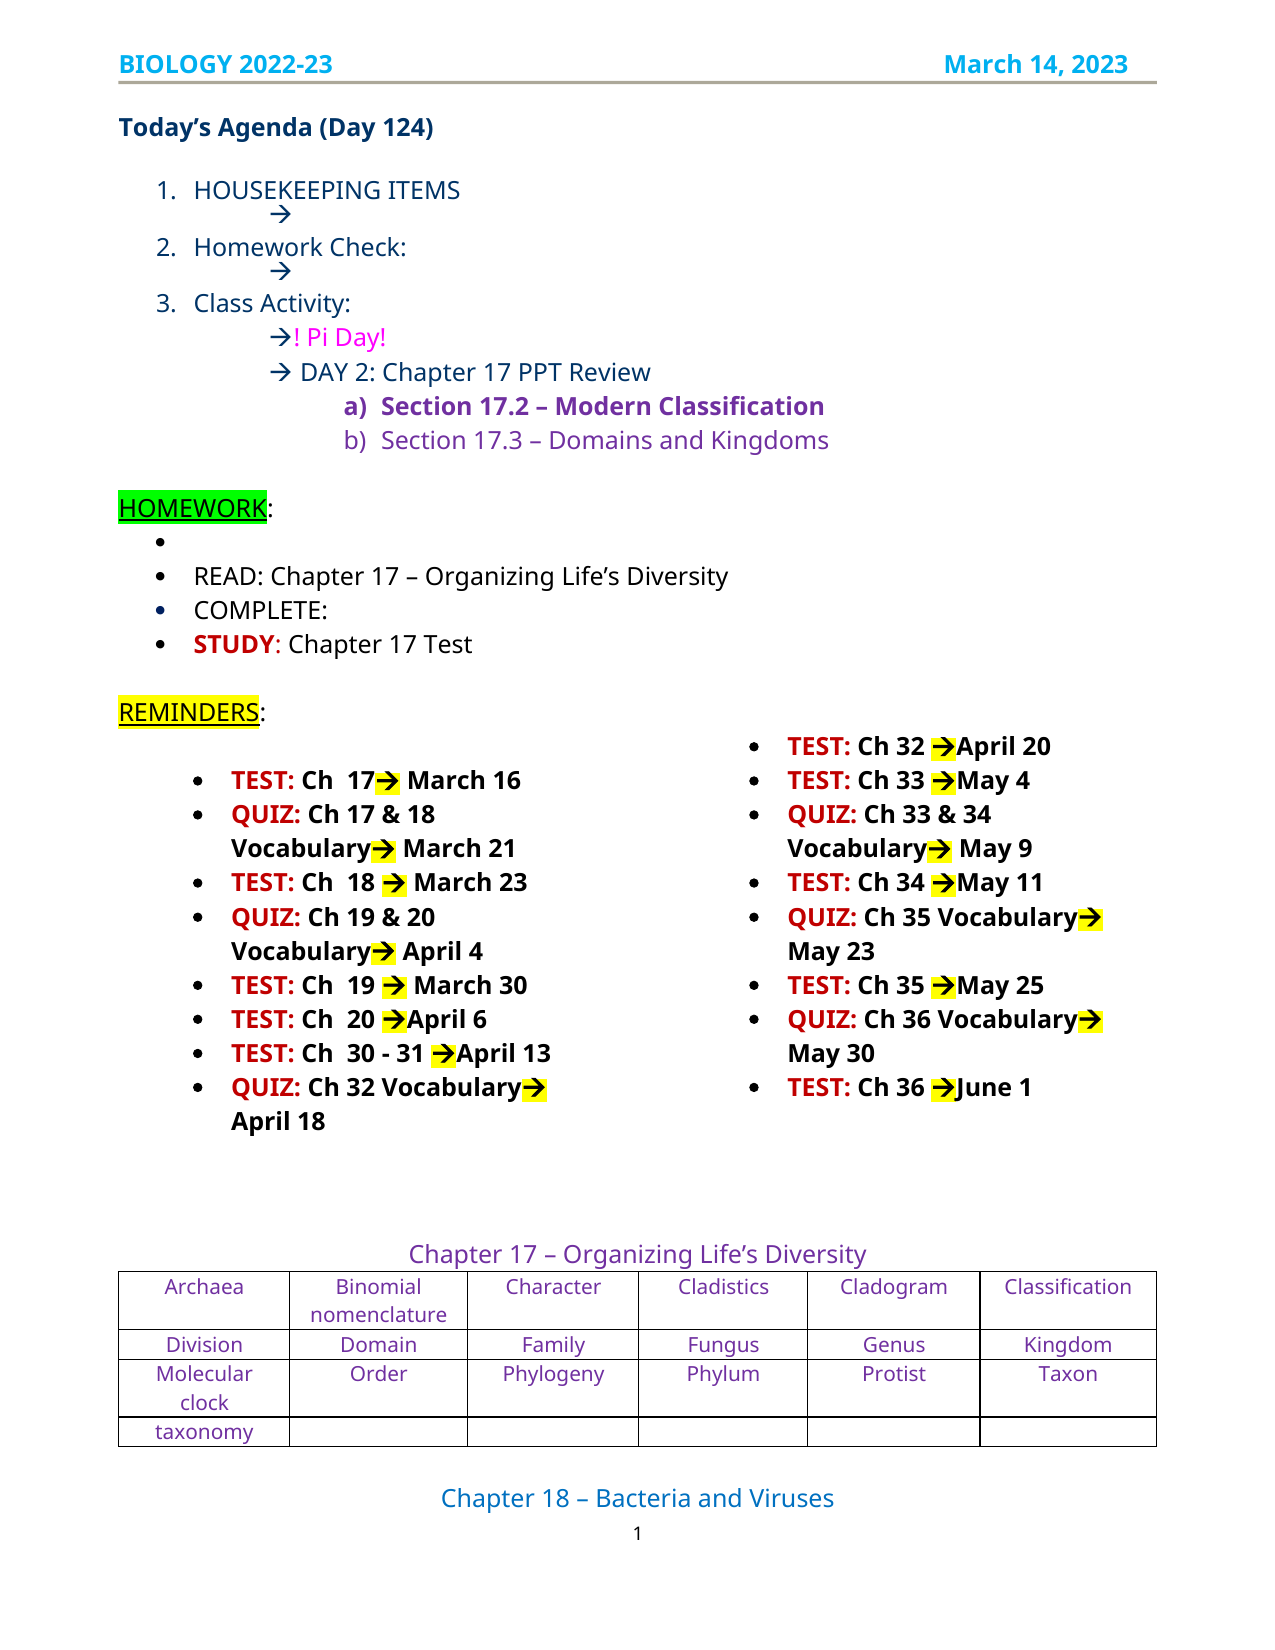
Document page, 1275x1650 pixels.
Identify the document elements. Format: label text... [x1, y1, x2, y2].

list TEST: Ch 17 March 16 [193, 763, 601, 797]
list READ: Chapter 17 – Organizing Life’s Diversity [156, 558, 1157, 593]
list Class Activity: [156, 286, 1157, 320]
list HOUSEKEEPING ITEMS [156, 172, 1157, 207]
list STUDY: Chapter 17 Test [156, 627, 1157, 661]
table_cell Division [119, 1330, 289, 1358]
table_cell Fungus [639, 1330, 807, 1358]
list Homework Check: [156, 229, 1157, 263]
list QUIZ: Ch 17 & 18 Vocabulary March 21 [193, 797, 601, 865]
text Chapter 18 – Bacteria and Viruses [118, 1481, 1157, 1515]
table_header Cladistics [639, 1272, 807, 1329]
table_header Classification [981, 1272, 1156, 1329]
text HOMEWORK: [267, 490, 1157, 524]
table_cell [290, 1418, 467, 1446]
table_header Binomial nomenclature [290, 1272, 467, 1329]
table_cell Phylum [639, 1360, 807, 1416]
list TEST: Ch 33 May 4 [749, 763, 1157, 797]
table_cell Domain [290, 1330, 467, 1358]
text Today’s Agenda (Day 124) [118, 110, 1157, 144]
list TEST: Ch 18 March 23 [193, 865, 601, 899]
table_cell [639, 1418, 807, 1446]
list Section 17.3 – Domains and Kingdoms [343, 422, 1157, 456]
text ! Pi Day! [268, 320, 1157, 354]
list QUIZ: Ch 36 Vocabulary May 30 [749, 1001, 1157, 1069]
list TEST: Ch 35 May 25 [749, 967, 1157, 1001]
list QUIZ: Ch 32 Vocabulary April 18 [193, 1069, 601, 1138]
list QUIZ: Ch 35 Vocabulary May 23 [749, 899, 1157, 967]
table_header Archaea [119, 1272, 289, 1329]
table_header Character [468, 1272, 638, 1329]
table_cell Molecular clock [119, 1360, 289, 1416]
table_cell Order [290, 1360, 467, 1416]
table_cell [981, 1418, 1156, 1446]
list TEST: Ch 20 April 6 [193, 1001, 601, 1035]
list TEST: Ch 19 March 30 [193, 967, 601, 1001]
table_cell Protist [808, 1360, 979, 1416]
text BIOLOGY 2022-23 March 14, 2023 [118, 47, 1157, 80]
list QUIZ: Ch 33 & 34 Vocabulary May 9 [749, 797, 1157, 865]
table_cell [468, 1418, 638, 1446]
text Chapter 17 – Organizing Life’s Diversity [118, 1237, 1157, 1271]
list COMPLETE: [156, 593, 1157, 627]
table_cell [808, 1418, 979, 1446]
list TEST: Ch 32 April 20 [749, 729, 1157, 763]
table_cell Genus [808, 1330, 979, 1358]
table_header Cladogram [808, 1272, 979, 1329]
text REMINDERS: [259, 695, 1157, 729]
table_cell taxonomy [119, 1418, 289, 1446]
table_cell Family [468, 1330, 638, 1358]
table_cell Taxon [981, 1360, 1156, 1416]
table_cell Phylogeny [468, 1360, 638, 1416]
list Section 17.2 – Modern Classification [343, 388, 1157, 422]
list QUIZ: Ch 19 & 20 Vocabulary April 4 [193, 899, 601, 967]
list TEST: Ch 34 May 11 [749, 865, 1157, 899]
list TEST: Ch 36 June 1 [749, 1069, 1157, 1103]
list TEST: Ch 30 - 31 April 13 [193, 1035, 601, 1069]
table_cell Kingdom [981, 1330, 1156, 1358]
text DAY 2: Chapter 17 PPT Review [268, 354, 1157, 388]
